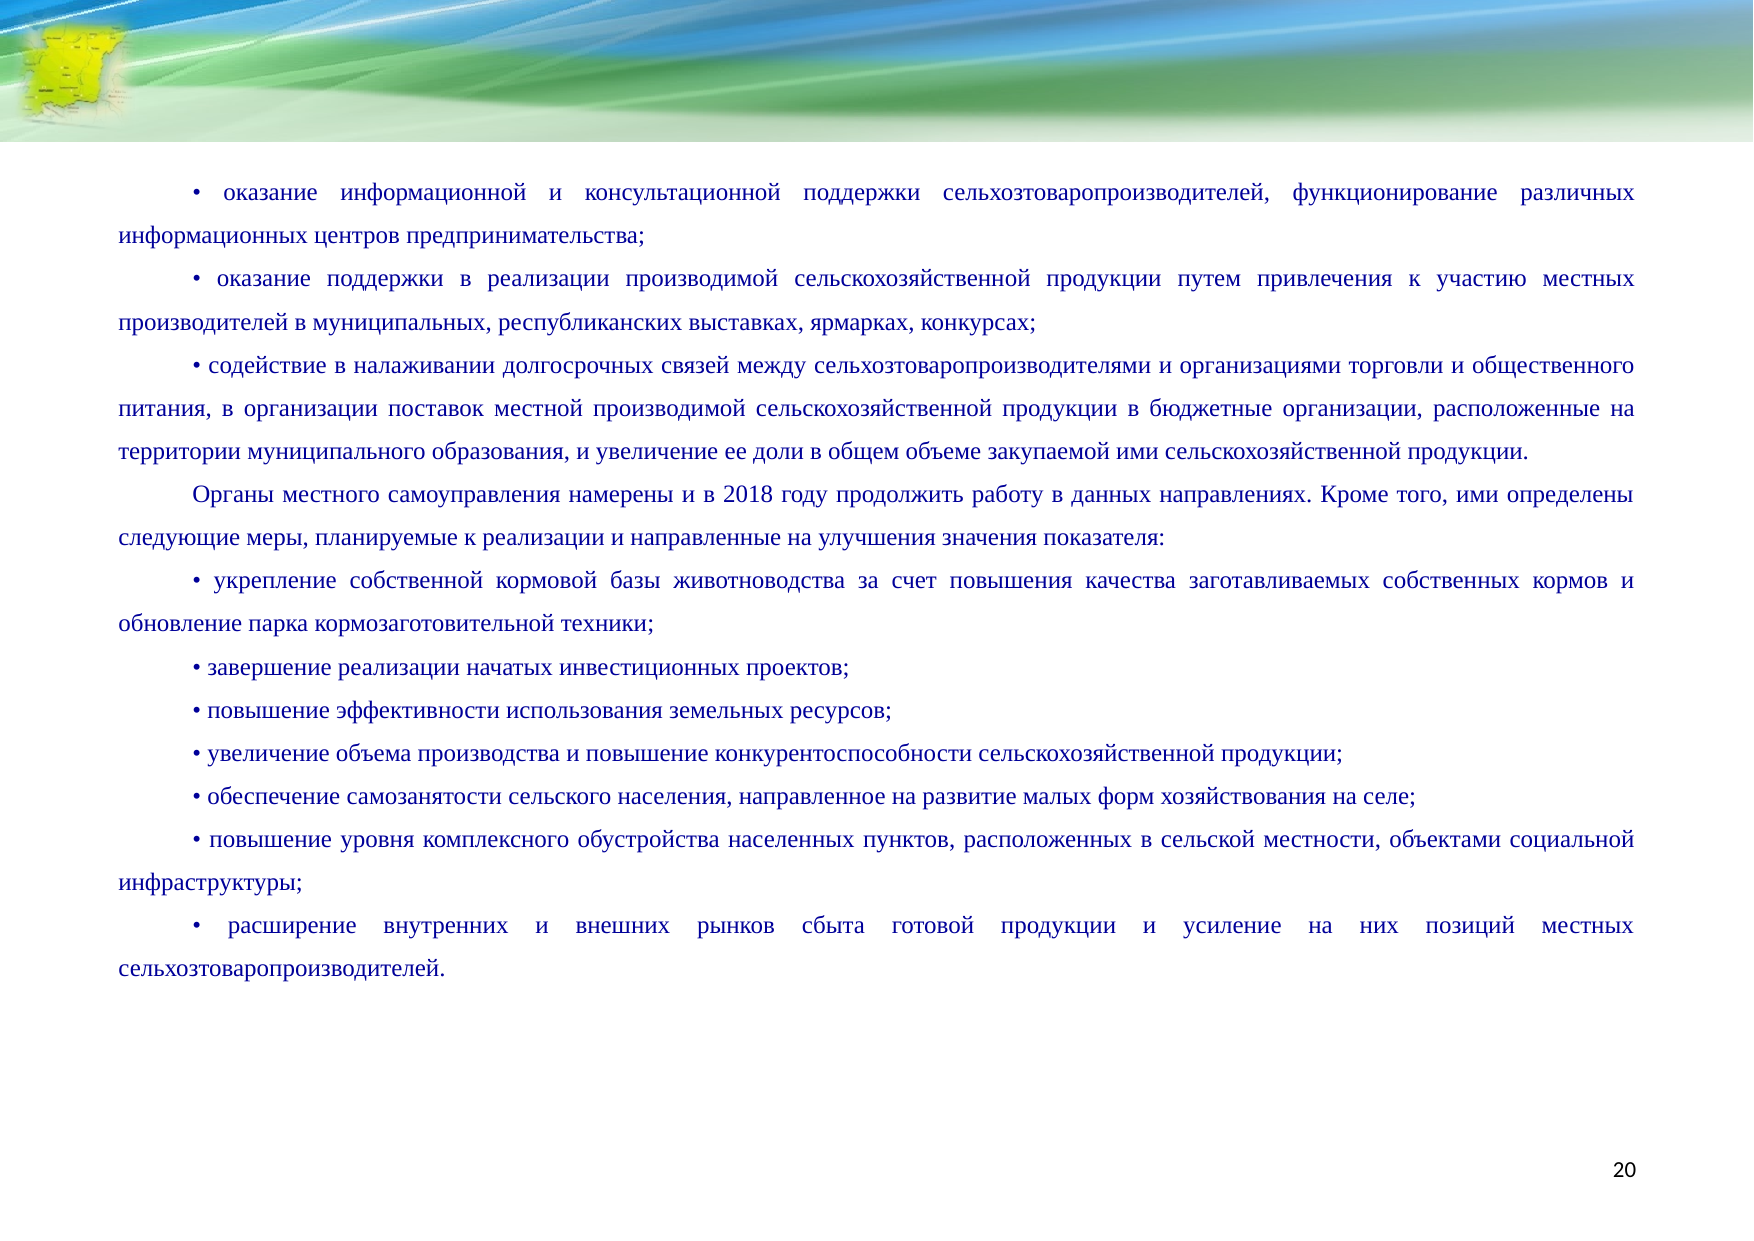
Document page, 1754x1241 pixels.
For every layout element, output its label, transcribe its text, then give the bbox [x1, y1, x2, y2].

text • оказание поддержки в реализации производимой сельскохозяйственной продукции путем привлечения к участию местных производителей в муниципальных, республиканских выставках, ярмарках, конкурсах; [118, 263, 1636, 335]
text Органы местного самоуправления намерены и в 2018 году продолжить работу в данных направлениях. Кроме того, ими определены следующие меры, планируемые к реализации и направленные на улучшения значения показателя: [118, 479, 1636, 551]
text • увеличение объема производства и повышение конкурентоспособности сельскохозяйственной продукции; [118, 738, 1636, 767]
text • повышение уровня комплексного обустройства населенных пунктов, расположенных в сельской местности, объектами социальной инфраструктуры; [118, 824, 1636, 896]
text • повышение эффективности использования земельных ресурсов; [118, 695, 1636, 723]
text • завершение реализации начатых инвестиционных проектов; [118, 652, 1636, 680]
text • оказание информационной и консультационной поддержки сельхозтоваропроизводителей, функционирование различных информационных центров предпринимательства; [118, 177, 1636, 249]
text • укрепление собственной кормовой базы животноводства за счет повышения качества заготавливаемых собственных кормов и обновление парка кормозаготовительной техники; [118, 565, 1636, 637]
text • расширение внутренних и внешних рынков сбыта готовой продукции и усиление на них позиций местных сельхозтоваропроизводителей. [118, 910, 1636, 982]
picture [0, 0, 1753, 142]
text • содействие в налаживании долгосрочных связей между сельхозтоваропроизводителями и организациями торговли и общественного питания, в организации поставок местной производимой сельскохозяйственной продукции в бюджетные организации, расположенные на территории муниципального образования, и увеличение ее доли в общем объеме закупаемой ими сельскохозяйственной продукции. [118, 350, 1636, 465]
text • обеспечение самозанятости сельского населения, направленное на развитие малых форм хозяйствования на селе; [118, 781, 1636, 810]
